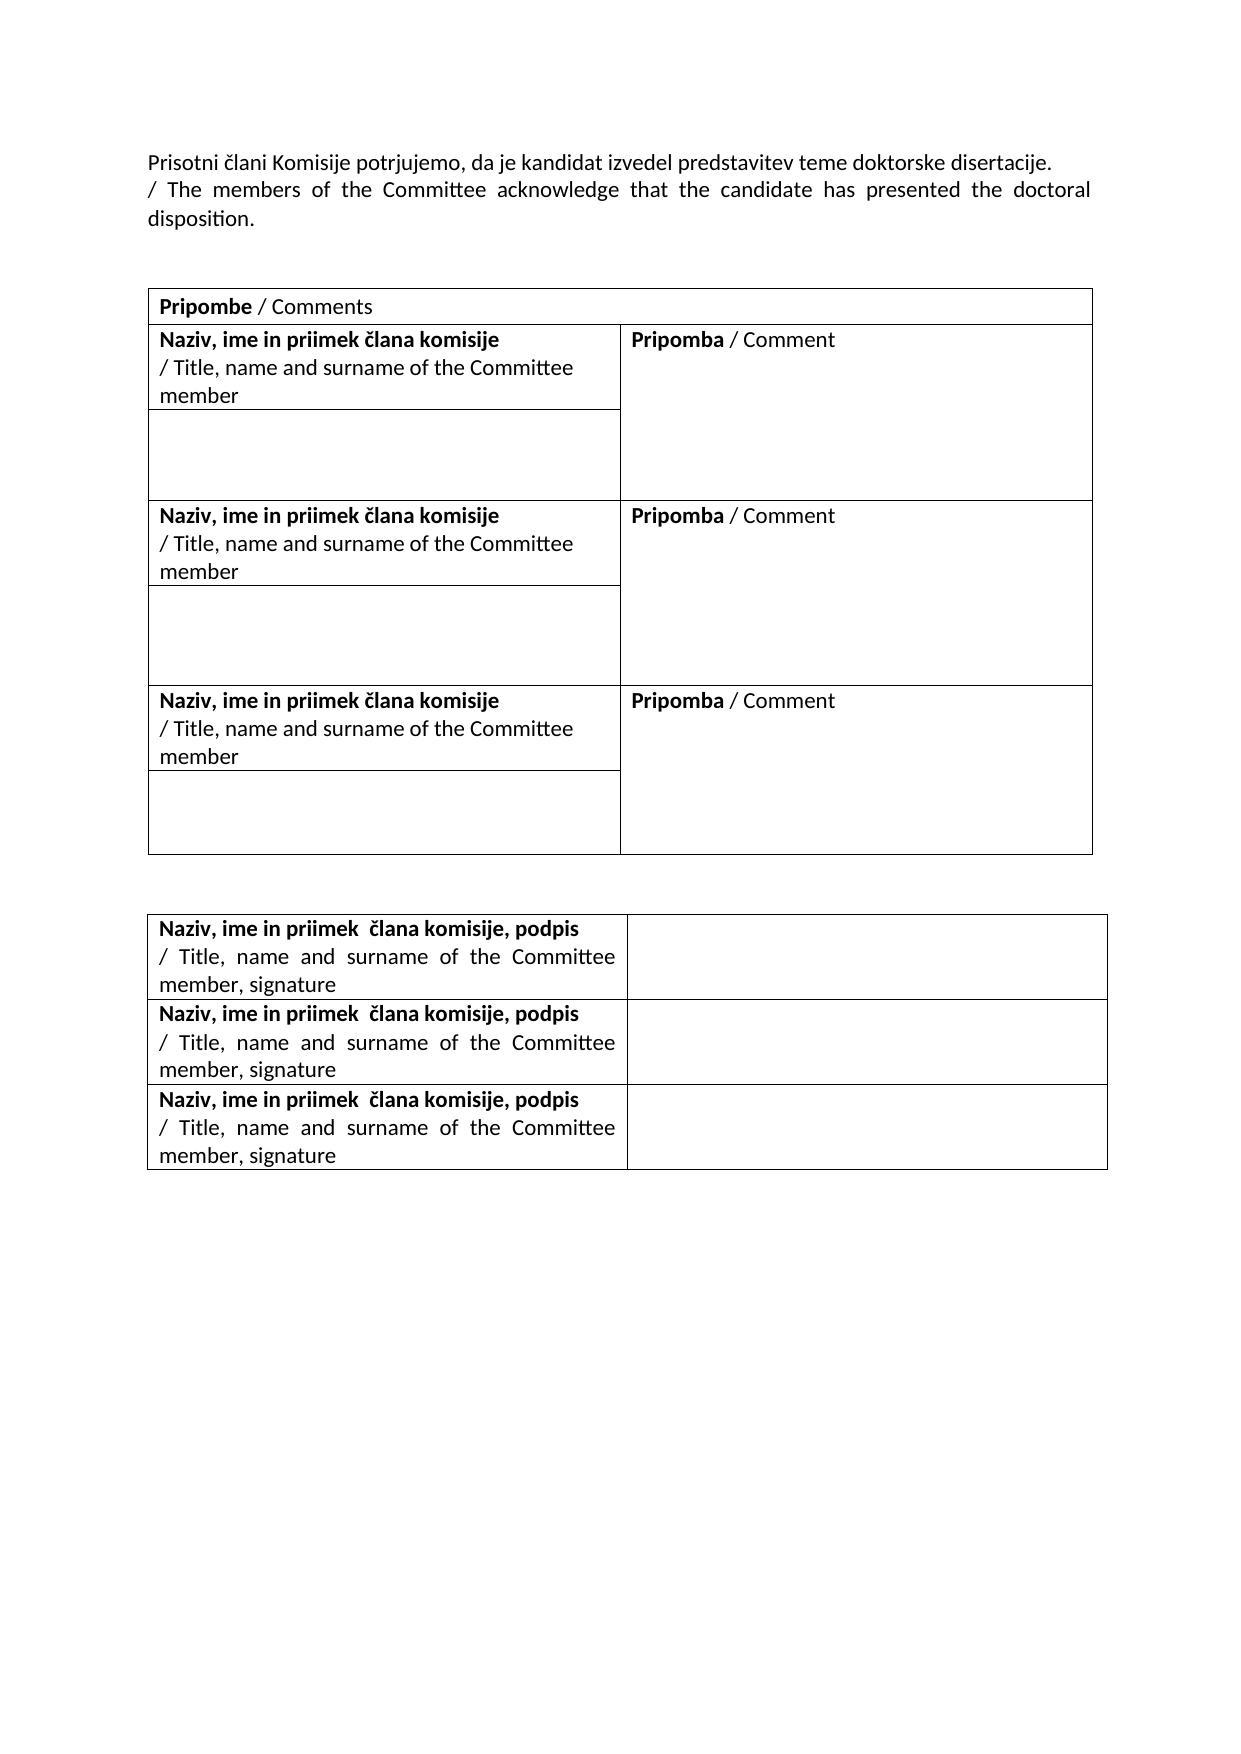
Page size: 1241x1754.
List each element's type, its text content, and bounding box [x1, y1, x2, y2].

table_cell Pripomba / Comment [621, 325, 1092, 500]
table_cell Naziv, ime in priimek člana komisije / Title, name and surname of the Committee member [149, 686, 620, 770]
table_header [628, 915, 1107, 998]
table_cell Naziv, ime in priimek člana komisije / Title, name and surname of the Committee member [149, 325, 620, 409]
table_cell Pripomba / Comment [621, 501, 1092, 685]
table_header Naziv, ime in priimek člana komisije, podpis / Title, name and surname of the Committee member, signature [148, 915, 627, 998]
text Prisotni člani Komisije potrjujemo, da je kandidat izvedel predstavitev teme doktorske disertacije. [148, 148, 1093, 176]
table_cell [149, 410, 620, 500]
table_cell [628, 1085, 1107, 1169]
table_header Pripombe / Comments [149, 289, 1092, 324]
table_cell [149, 586, 620, 685]
table_cell [628, 1000, 1107, 1084]
text / The members of the Committee acknowledge that the candidate has presented the doctoral disposition. [148, 176, 1093, 232]
table_cell [149, 771, 620, 854]
table_cell Naziv, ime in priimek člana komisije, podpis / Title, name and surname of the Committee member, signature [148, 1000, 627, 1084]
table_cell Pripomba / Comment [621, 686, 1092, 854]
table_cell Naziv, ime in priimek člana komisije / Title, name and surname of the Committee member [149, 501, 620, 585]
table_cell Naziv, ime in priimek člana komisije, podpis / Title, name and surname of the Committee member, signature [148, 1085, 627, 1169]
